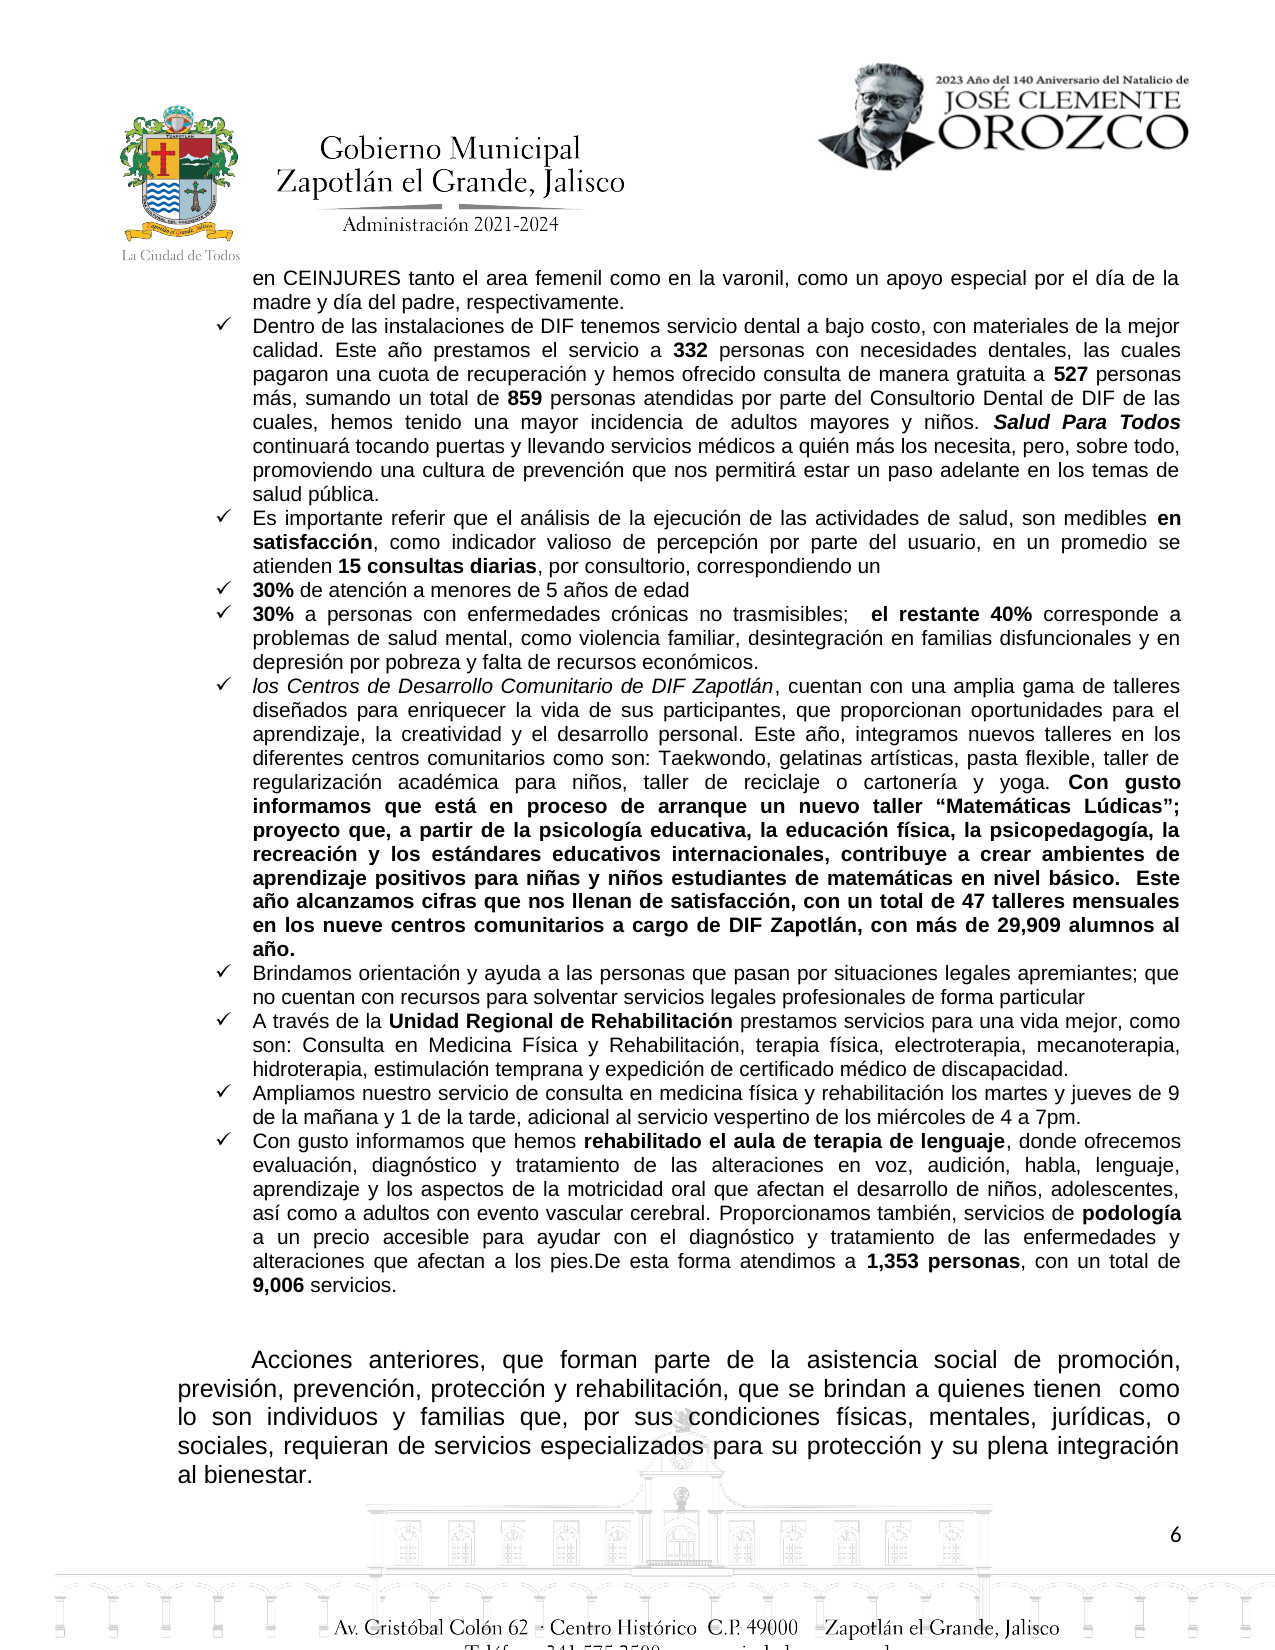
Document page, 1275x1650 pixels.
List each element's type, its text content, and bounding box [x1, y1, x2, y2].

text Acciones anteriores, que forman parte de la asistencia social de promoción, previsión, prevención, protección y rehabilitación, que se brindan a quienes tienen como lo son individuos y familias que, por sus condiciones físicas, mentales, jurídicas, o sociales, requieran de servicios especializados para su protección y su plena integración al bienestar. [177, 1345, 1181, 1489]
list Es importante referir que el análisis de la ejecución de las actividades de salud, son medibles en satisfacción, como indicador valioso de percepción por parte del usuario, en un promedio se atienden 15 consultas diarias, por consultorio, correspondiendo un [215, 506, 1181, 577]
picture [41, 48, 1275, 1650]
list Dentro de las instalaciones de DIF tenemos servicio dental a bajo costo, con materiales de la mejor calidad. Este año prestamos el servicio a 332 personas con necesidades dentales, las cuales pagaron una cuota de recuperación y hemos ofrecido consulta de manera gratuita a 527 personas más, sumando un total de 859 personas atendidas por parte del Consultorio Dental de DIF de las cuales, hemos tenido una mayor incidencia de adultos mayores y niños. Salud Para Todos continuará tocando puertas y llevando servicios médicos a quién más los necesita, pero, sobre todo, promoviendo una cultura de prevención que nos permitirá estar un paso adelante en los temas de salud pública. [215, 314, 1181, 506]
list Ampliamos nuestro servicio de consulta en medicina física y rehabilitación los martes y jueves de 9 de la mañana y 1 de la tarde, adicional al servicio vespertino de los miércoles de 4 a 7pm. [215, 1081, 1181, 1129]
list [215, 266, 1181, 314]
list A través de la Unidad Regional de Rehabilitación prestamos servicios para una vida mejor, como son: Consulta en Medicina Física y Rehabilitación, terapia física, electroterapia, mecanoterapia, hidroterapia, estimulación temprana y expedición de certificado médico de discapacidad. [215, 1009, 1181, 1081]
list Brindamos orientación y ayuda a las personas que pasan por situaciones legales apremiantes; que no cuentan con recursos para solventar servicios legales profesionales de forma particular [215, 961, 1181, 1009]
list 30% de atención a menores de 5 años de edad [215, 577, 1181, 602]
list Con gusto informamos que hemos rehabilitado el aula de terapia de lenguaje, donde ofrecemos evaluación, diagnóstico y tratamiento de las alteraciones en voz, audición, habla, lenguaje, aprendizaje y los aspectos de la motricidad oral que afectan el desarrollo de niños, adolescentes, así como a adultos con evento vascular cerebral. Proporcionamos también, servicios de podología a un precio accesible para ayudar con el diagnóstico y tratamiento de las enfermedades y alteraciones que afectan a los pies.De esta forma atendimos a 1,353 personas, con un total de 9,006 servicios. [215, 1129, 1181, 1297]
list 30% a personas con enfermedades crónicas no trasmisibles; el restante 40% corresponde a problemas de salud mental, como violencia familiar, desintegración en familias disfuncionales y en depresión por pobreza y falta de recursos económicos. [215, 602, 1181, 673]
list los Centros de Desarrollo Comunitario de DIF Zapotlán, cuentan con una amplia gama de talleres diseñados para enriquecer la vida de sus participantes, que proporcionan oportunidades para el aprendizaje, la creatividad y el desarrollo personal. Este año, integramos nuevos talleres en los diferentes centros comunitarios como son: Taekwondo, gelatinas artísticas, pasta flexible, taller de regularización académica para niños, taller de reciclaje o cartonería y yoga. Con gusto informamos que está en proceso de arranque un nuevo taller “Matemáticas Lúdicas”; proyecto que, a partir de la psicología educativa, la educación física, la psicopedagogía, la recreación y los estándares educativos internacionales, contribuye a crear ambientes de aprendizaje positivos para niñas y niños estudiantes de matemáticas en nivel básico. Este año alcanzamos cifras que nos llenan de satisfacción, con un total de 47 talleres mensuales en los nueve centros comunitarios a cargo de DIF Zapotlán, con más de 29,909 alumnos al año. [215, 673, 1181, 961]
